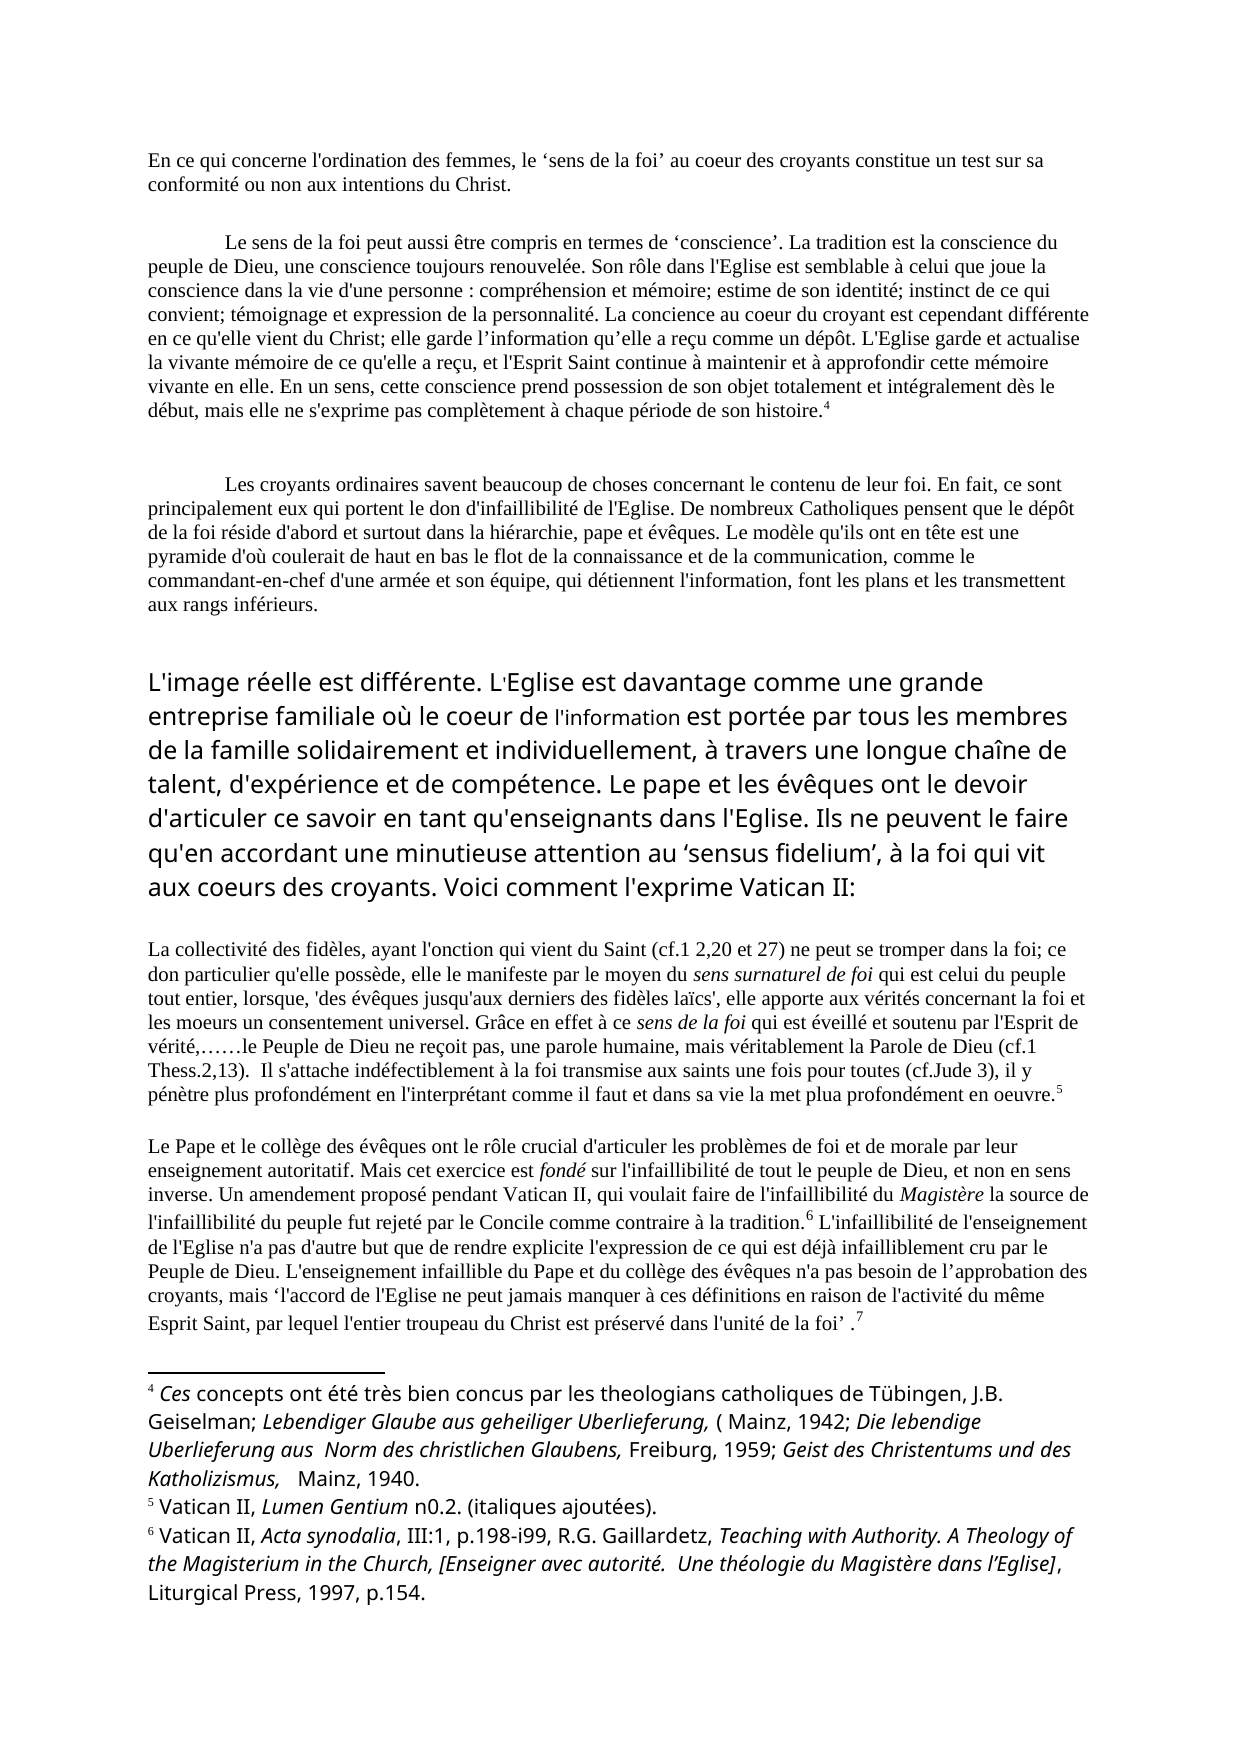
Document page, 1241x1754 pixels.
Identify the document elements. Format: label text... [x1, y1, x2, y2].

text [148, 148, 1092, 196]
text L'image réelle est différente. L'Eglise est davantage comme une grande entreprise familiale où le coeur de l'information est portée par tous les membres de la famille solidairement et individuellement, à travers une longue chaîne de talent, d'expérience et de compétence. Le pape et les évêques ont le devoir d'articuler ce savoir en tant qu'enseignants dans l'Eglise. Ils ne peuvent le faire qu'en accordant une minutieuse attention au ‘sensus fidelium’, à la foi qui vit aux coeurs des croyants. Voici comment l'exprime Vatican II: [148, 665, 1092, 903]
text Le sens de la foi peut aussi être compris en termes de ‘conscience’. La tradition est la conscience du peuple de Dieu, une conscience toujours renouvelée. Son rôle dans l'Eglise est semblable à celui que joue la conscience dans la vie d'une personne : compréhension et mémoire; estime de son identité; instinct de ce qui convient; témoignage et expression de la personnalité. La concience au coeur du croyant est cependant différente en ce qu'elle vient du Christ; elle garde l’information qu’elle a reçu comme un dépôt. L'Eglise garde et actualise la vivante mémoire de ce qu'elle a reçu, et l'Esprit Saint continue à maintenir et à approfondir cette mémoire vivante en elle. En un sens, cette conscience prend possession de son objet totalement et intégralement dès le début, mais elle ne s'exprime pas complètement à chaque période de son histoire. [148, 230, 1092, 422]
text Les croyants ordinaires savent beaucoup de choses concernant le contenu de leur foi. En fait, ce sont principalement eux qui portent le don d'infaillibilité de l'Eglise. De nombreux Catholiques pensent que le dépôt de la foi réside d'abord et surtout dans la hiérarchie, pape et évêques. Le modèle qu'ils ont en tête est une pyramide d'où coulerait de haut en bas le flot de la connaissance et de la communication, comme le commandant-en-chef d'une armée et son équipe, qui détiennent l'information, font les plans et les transmettent aux rangs inférieurs. [148, 471, 1092, 616]
text Le Pape et le collège des évêques ont le rôle crucial d'articuler les problèmes de foi et de morale par leur enseignement autoritatif. Mais cet exercice est fondé sur l'infaillibilité de tout le peuple de Dieu, et non en sens inverse. Un amendement proposé pendant Vatican II, qui voulait faire de l'infaillibilité du Magistère la source de l'infaillibilité du peuple fut rejeté par le Concile comme contraire à la tradition. L'infaillibilité de l'enseignement de l'Eglise n'a pas d'autre but que de rendre explicite l'expression de ce qui est déjà infailliblement cru par le Peuple de Dieu. L'enseignement infaillible du Pape et du collège des évêques n'a pas besoin de l’approbation des croyants, mais ‘l'accord de l'Eglise ne peut jamais manquer à ces définitions en raison de l'activité du même Esprit Saint, par lequel l'entier troupeau du Christ est préservé dans l'unité de la foi’ . [148, 1134, 1092, 1336]
text La collectivité des fidèles, ayant l'onction qui vient du Saint (cf.1 2,20 et 27) ne peut se tromper dans la foi; ce don particulier qu'elle possède, elle le manifeste par le moyen du sens surnaturel de foi qui est celui du peuple tout entier, lorsque, 'des évêques jusqu'aux derniers des fidèles laïcs', elle apporte aux vérités concernant la foi et les moeurs un consentement universel. Grâce en effet à ce sens de la foi qui est éveillé et soutenu par l'Esprit de vérité,……le Peuple de Dieu ne reçoit pas, une parole humaine, mais véritablement la Parole de Dieu (cf.1 Thess.2,13). Il s'attache indéfectiblement à la foi transmise aux saints une fois pour toutes (cf.Jude 3), il y pénètre plus profondément en l'interprétant comme il faut et dans sa vie la met plua profondément en oeuvre. [148, 937, 1092, 1106]
